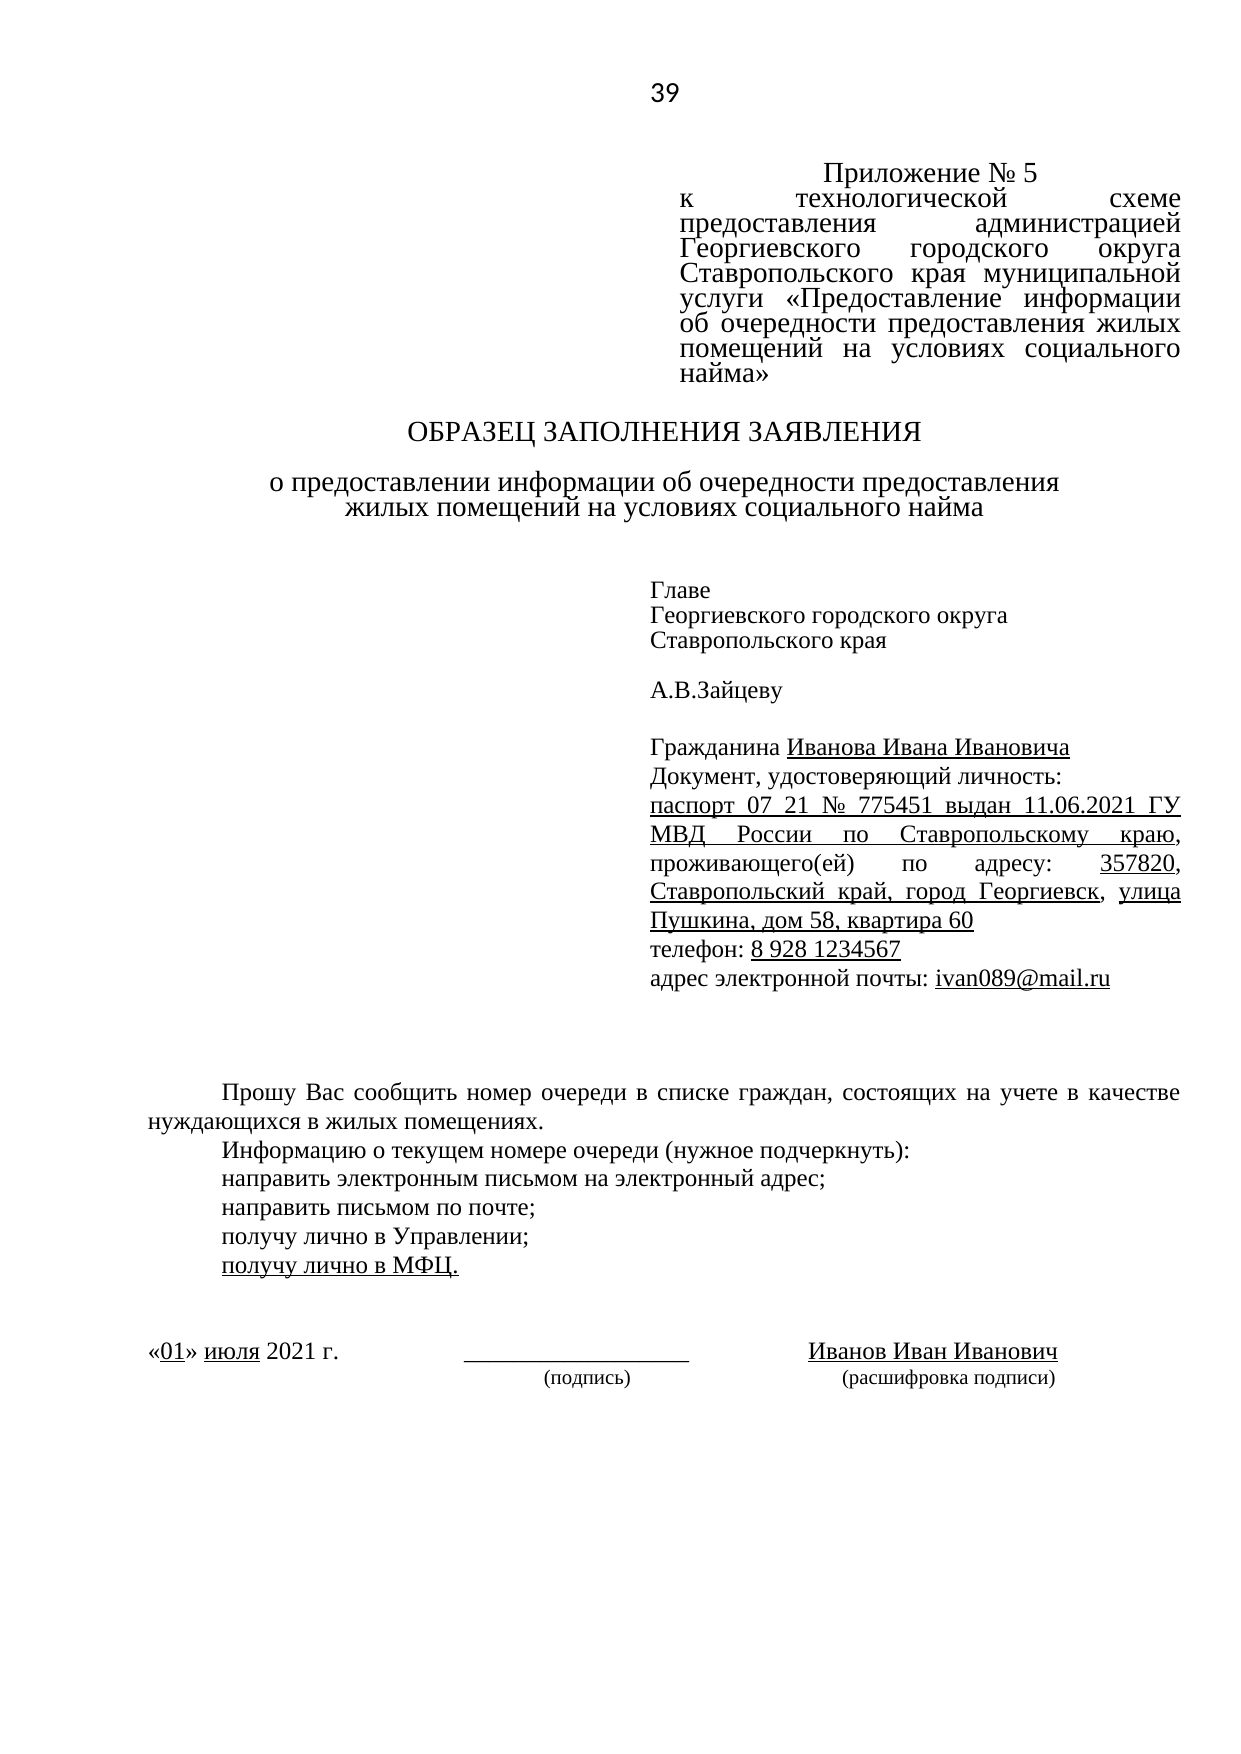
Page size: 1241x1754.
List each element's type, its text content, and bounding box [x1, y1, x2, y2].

text о предоставлении информации об очередности предоставления [148, 471, 536, 496]
text Информацию о текущем номере очереди (нужное подчеркнуть): [148, 1135, 1181, 1163]
text Документ, удостоверяющий личность: [650, 761, 1181, 790]
text ОБРАЗЕЦ ЗАПОЛНЕНИЯ ЗАЯВЛЕНИЯ [148, 421, 1181, 446]
text направить электронным письмом на электронный адрес; [148, 1163, 1181, 1192]
text Приложение № 5 [679, 162, 1181, 187]
text Георгиевского городского округа [650, 604, 1181, 629]
text Главе [650, 579, 1181, 604]
text о предоставлении информации об очередности предоставления [539, 471, 1181, 496]
text адрес электронной почты: ivan089@mail.ru [650, 963, 1181, 992]
text получу лично в МФЦ. [148, 1250, 1181, 1278]
text жилых помещений на условиях социального найма [148, 496, 1181, 521]
text к технологической схеме предоставления администрацией Георгиевского городского округа Ставропольского края муниципальной услуги «Предоставление информации об очередности предоставления жилых помещений на условиях социального найма» [679, 187, 1181, 387]
text (подпись) (расшифровка подписи) [148, 1365, 1181, 1389]
text телефон: 8 928 1234567 [650, 934, 1181, 963]
text «01» июля 2021 г. __________________ Иванов Иван Иванович [148, 1336, 1181, 1365]
text получу лично в Управлении; [148, 1221, 1181, 1250]
text Ставропольского края [650, 629, 1181, 654]
text Прошу Вас сообщить номер очереди в списке граждан, состоящих на учете в качестве нуждающихся в жилых помещениях. [148, 1077, 1181, 1135]
text паспорт 07 21 № 775451 выдан 11.06.2021 ГУ МВД России по Ставропольскому краю, проживающего(ей) по адресу: 357820, Ставропольский край, город Георгиевск, улица Пушкина, дом 58, квартира 60 [650, 790, 1181, 815]
text Гражданина Иванова Ивана Ивановича [650, 732, 1181, 761]
text направить письмом по почте; [148, 1192, 1181, 1221]
text А.В.Зайцеву [650, 679, 1181, 704]
text паспорт 07 21 № 775451 выдан 11.06.2021 ГУ МВД России по Ставропольскому краю, проживающего(ей) по адресу: 357820, Ставропольский край, город Георгиевск, улица Пушкина, дом 58, квартира 60 [650, 817, 1181, 934]
